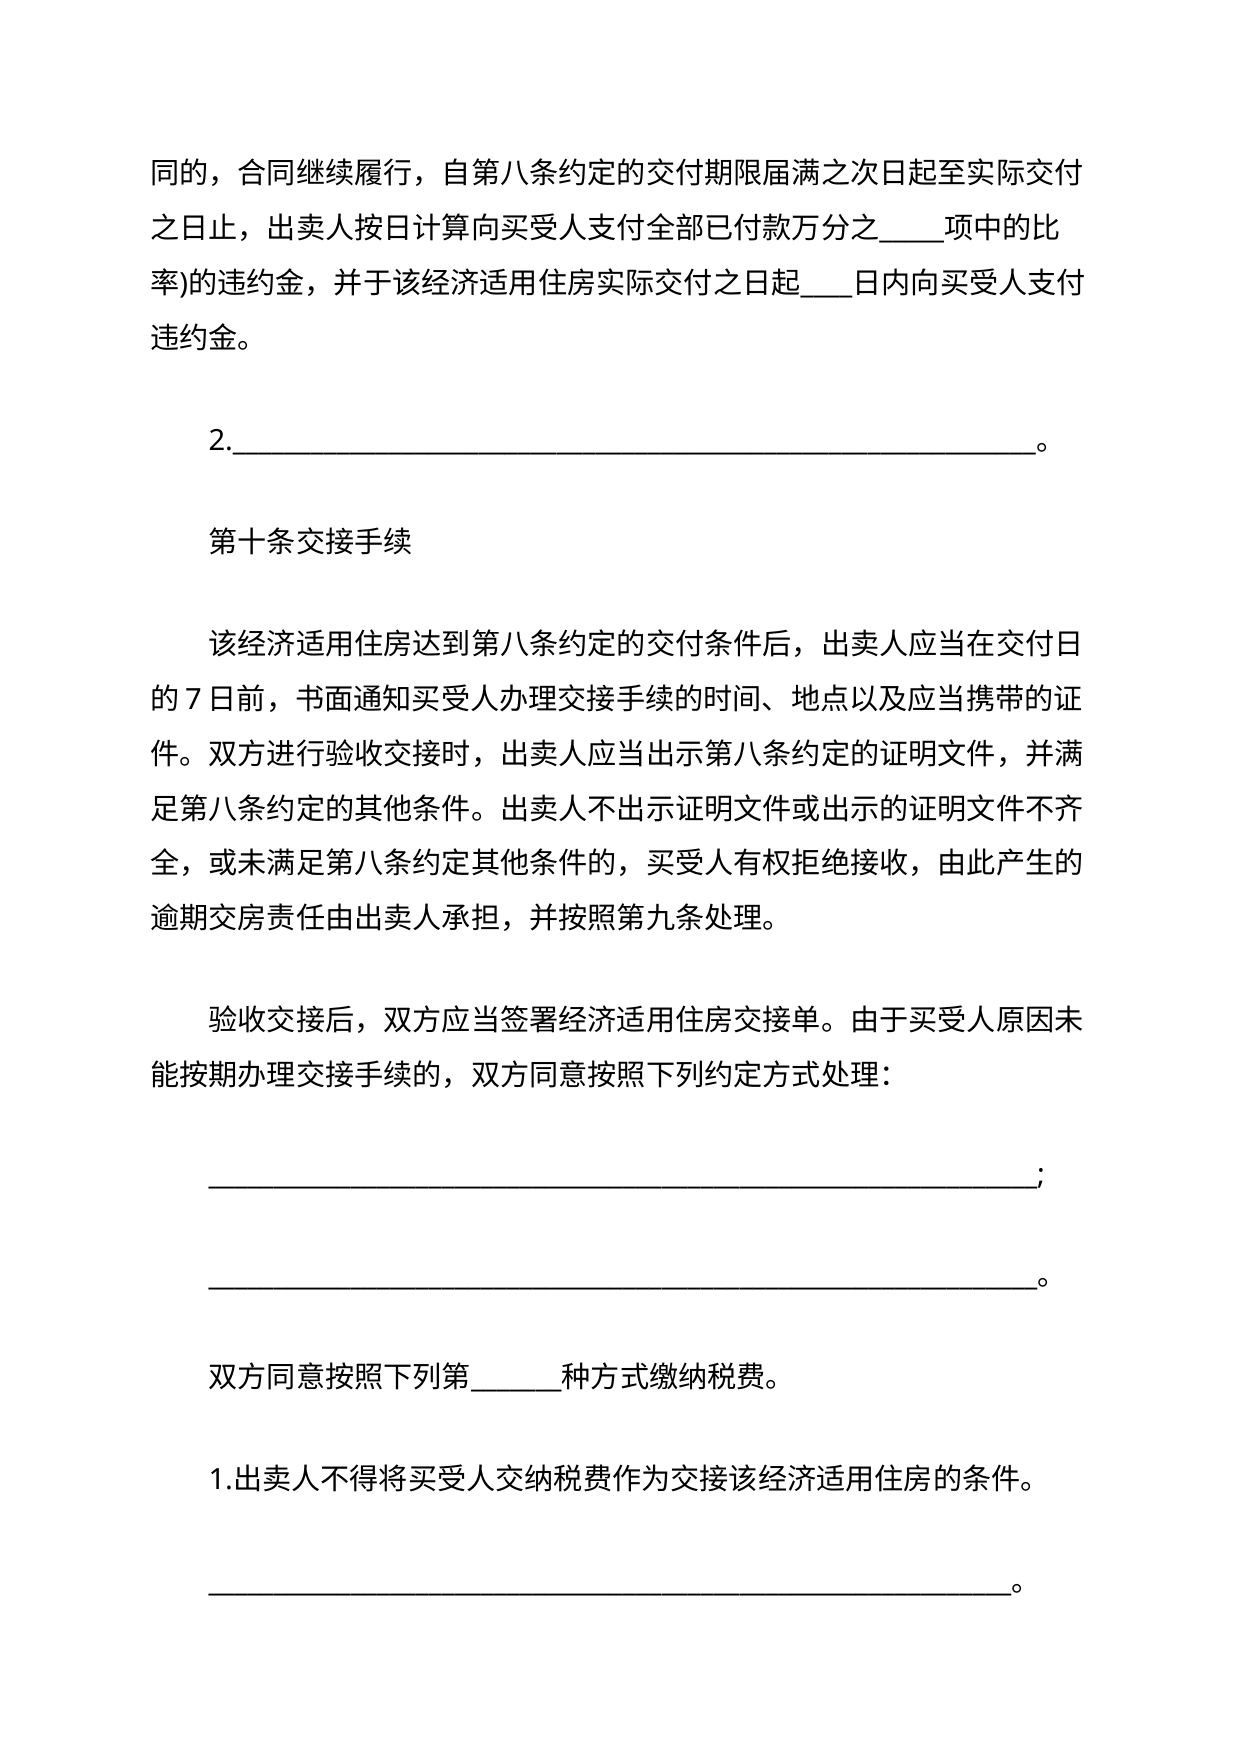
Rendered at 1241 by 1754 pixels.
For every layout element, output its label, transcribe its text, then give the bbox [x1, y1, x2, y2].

text ________________________________________________________________。 [150, 1252, 1090, 1294]
text 第十条交接手续 [150, 519, 1090, 561]
text 1.出卖人不得将买受人交纳税费作为交接该经济适用住房的条件。 [150, 1456, 1090, 1498]
text 2.______________________________________________________________。 [150, 417, 1090, 459]
text ______________________________________________________________。 [150, 1558, 1090, 1600]
text 双方同意按照下列第_______种方式缴纳税费。 [150, 1354, 1090, 1396]
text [150, 150, 1090, 357]
text ________________________________________________________________; [150, 1153, 1090, 1193]
text 验收交接后，双方应当签署经济适用住房交接单。由于买受人原因未能按期办理交接手续的，双方同意按照下列约定方式处理： [150, 997, 1090, 1094]
text 该经济适用住房达到第八条约定的交付条件后，出卖人应当在交付日的7日前，书面通知买受人办理交接手续的时间、地点以及应当携带的证件。双方进行验收交接时，出卖人应当出示第八条约定的证明文件，并满足第八条约定的其他条件。出卖人不出示证明文件或出示的证明文件不齐全，或未满足第八条约定其他条件的，买受人有权拒绝接收，由此产生的逾期交房责任由出卖人承担，并按照第九条处理。 [150, 620, 1090, 937]
